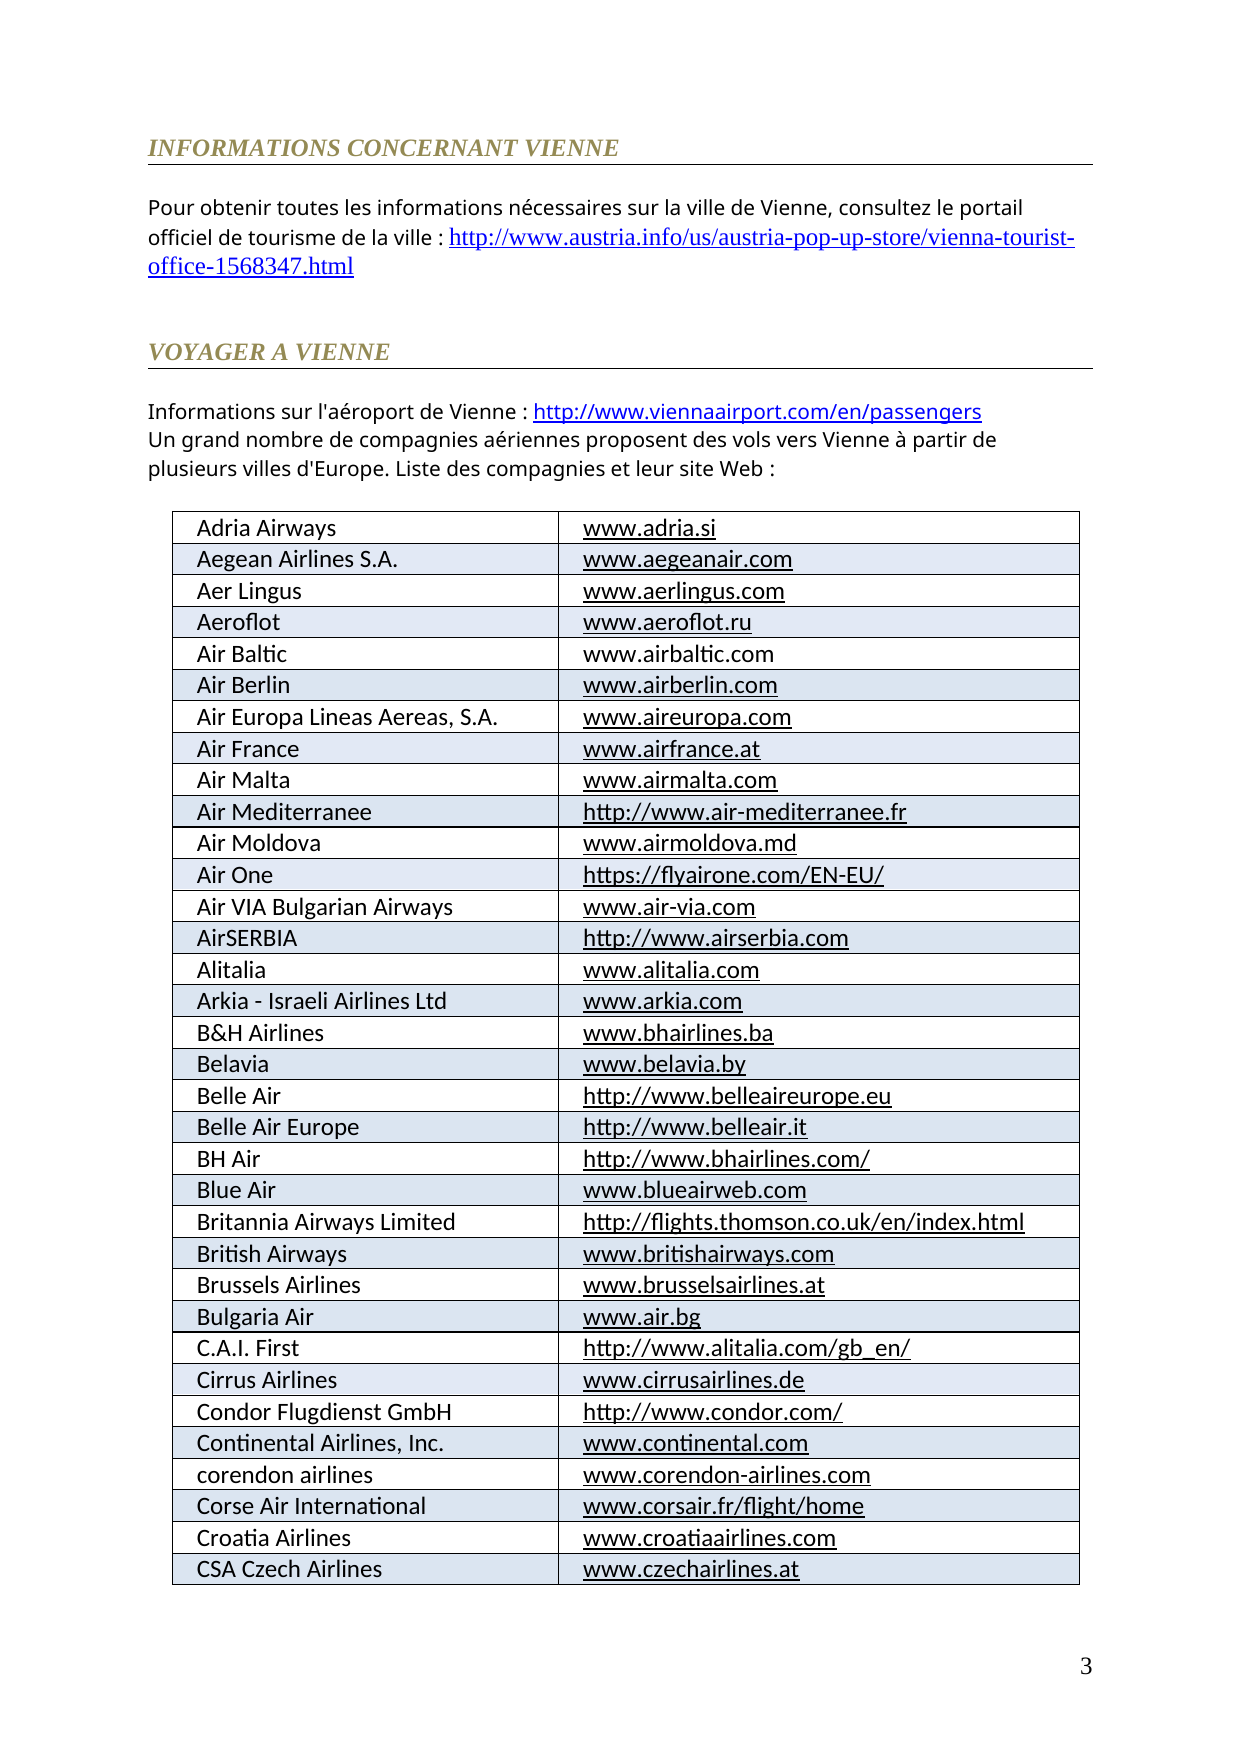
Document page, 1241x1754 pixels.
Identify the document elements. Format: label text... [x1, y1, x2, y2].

table_cell Air Malta [173, 764, 558, 795]
table_cell https://flyairone.com/EN-EU/ [559, 859, 1079, 889]
table_cell www.bhairlines.ba [559, 1017, 1079, 1047]
table_cell Aegean Airlines S.A. [173, 544, 558, 574]
table_cell www.croatiaairlines.com [559, 1522, 1079, 1552]
text Un grand nombre de compagnies aériennes proposent des vols vers Vienne à partir de plusieurs villes d'Europe. Liste des compagnies et leur site Web : [148, 426, 1092, 482]
table_cell Air Berlin [173, 670, 558, 700]
table_cell CSA Czech Airlines [173, 1554, 558, 1584]
table_cell www.airberlin.com [559, 670, 1079, 700]
table_cell Aeroflot [173, 607, 558, 637]
table_cell www.air.bg [559, 1301, 1079, 1331]
table_cell Belle Air Europe [173, 1112, 558, 1142]
table_cell http://www.belleair.it [559, 1112, 1079, 1142]
table_cell Britannia Airways Limited [173, 1206, 558, 1237]
table_cell Croatia Airlines [173, 1522, 558, 1552]
table_cell www.britishairways.com [559, 1238, 1079, 1268]
table_cell http://www.belleaireurope.eu [559, 1080, 1079, 1111]
table_cell http://www.condor.com/ [559, 1396, 1079, 1426]
table_cell Bulgaria Air [173, 1301, 558, 1331]
table_cell www.continental.com [559, 1427, 1079, 1458]
table_cell www.blueairweb.com [559, 1175, 1079, 1205]
table_cell Air Europa Lineas Aereas, S.A. [173, 701, 558, 732]
table_cell Air Moldova [173, 828, 558, 858]
table_cell www.cirrusairlines.de [559, 1364, 1079, 1394]
table_cell Blue Air [173, 1175, 558, 1205]
table_cell Belavia [173, 1049, 558, 1079]
table_cell www.arkia.com [559, 985, 1079, 1016]
table_cell Air France [173, 733, 558, 763]
table_cell www.airbaltic.com [559, 638, 1079, 669]
table_cell Cirrus Airlines [173, 1364, 558, 1394]
table_cell www.aireuropa.com [559, 701, 1079, 732]
text VOYAGER A VIENNE [148, 337, 1093, 368]
table_cell Corse Air International [173, 1490, 558, 1521]
table_cell Arkia - Israeli Airlines Ltd [173, 985, 558, 1016]
table_cell Continental Airlines, Inc. [173, 1427, 558, 1458]
table_cell Belle Air [173, 1080, 558, 1111]
table_cell AirSERBIA [173, 922, 558, 953]
table_cell www.brusselsairlines.at [559, 1269, 1079, 1300]
table_cell Air Mediterranee [173, 796, 558, 826]
text Pour obtenir toutes les informations nécessaires sur la ville de Vienne, consultez le portail officiel de tourisme de la ville : http://www.austria.info/us/austria-pop-up-store/vienna-tourist-office-1568347.html [148, 193, 1092, 280]
table_header www.adria.si [559, 512, 1079, 542]
table_cell www.aegeanair.com [559, 544, 1079, 574]
table_cell www.air-via.com [559, 891, 1079, 921]
table_cell http://www.alitalia.com/gb_en/ [559, 1333, 1079, 1363]
text Informations sur l'aéroport de Vienne : http://www.viennaairport.com/en/passengers [148, 397, 1092, 426]
table_cell http://flights.thomson.co.uk/en/index.html [559, 1206, 1079, 1237]
table_cell www.aerlingus.com [559, 575, 1079, 606]
table_cell Aer Lingus [173, 575, 558, 606]
table_cell www.belavia.by [559, 1049, 1079, 1079]
table_cell www.airmoldova.md [559, 828, 1079, 858]
text INFORMATIONS CONCERNANT VIENNE [148, 133, 1093, 164]
table_cell http://www.air-mediterranee.fr [559, 796, 1079, 826]
table_cell Air VIA Bulgarian Airways [173, 891, 558, 921]
table_cell www.aeroflot.ru [559, 607, 1079, 637]
table_header Adria Airways [173, 512, 558, 542]
table_cell BH Air [173, 1143, 558, 1174]
table_cell Air One [173, 859, 558, 889]
table_cell www.alitalia.com [559, 954, 1079, 984]
table_cell C.A.I. First [173, 1333, 558, 1363]
table_cell http://www.airserbia.com [559, 922, 1079, 953]
table_cell www.corendon-airlines.com [559, 1459, 1079, 1489]
table_cell www.czechairlines.at [559, 1554, 1079, 1584]
table_cell http://www.bhairlines.com/ [559, 1143, 1079, 1174]
table_cell Alitalia [173, 954, 558, 984]
table_cell www.corsair.fr/flight/home [559, 1490, 1079, 1521]
table_cell Condor Flugdienst GmbH [173, 1396, 558, 1426]
table_cell corendon airlines [173, 1459, 558, 1489]
table_cell www.airmalta.com [559, 764, 1079, 795]
table_cell www.airfrance.at [559, 733, 1079, 763]
table_cell Air Baltic [173, 638, 558, 669]
table_cell Brussels Airlines [173, 1269, 558, 1300]
table_cell British Airways [173, 1238, 558, 1268]
table_cell B&H Airlines [173, 1017, 558, 1047]
